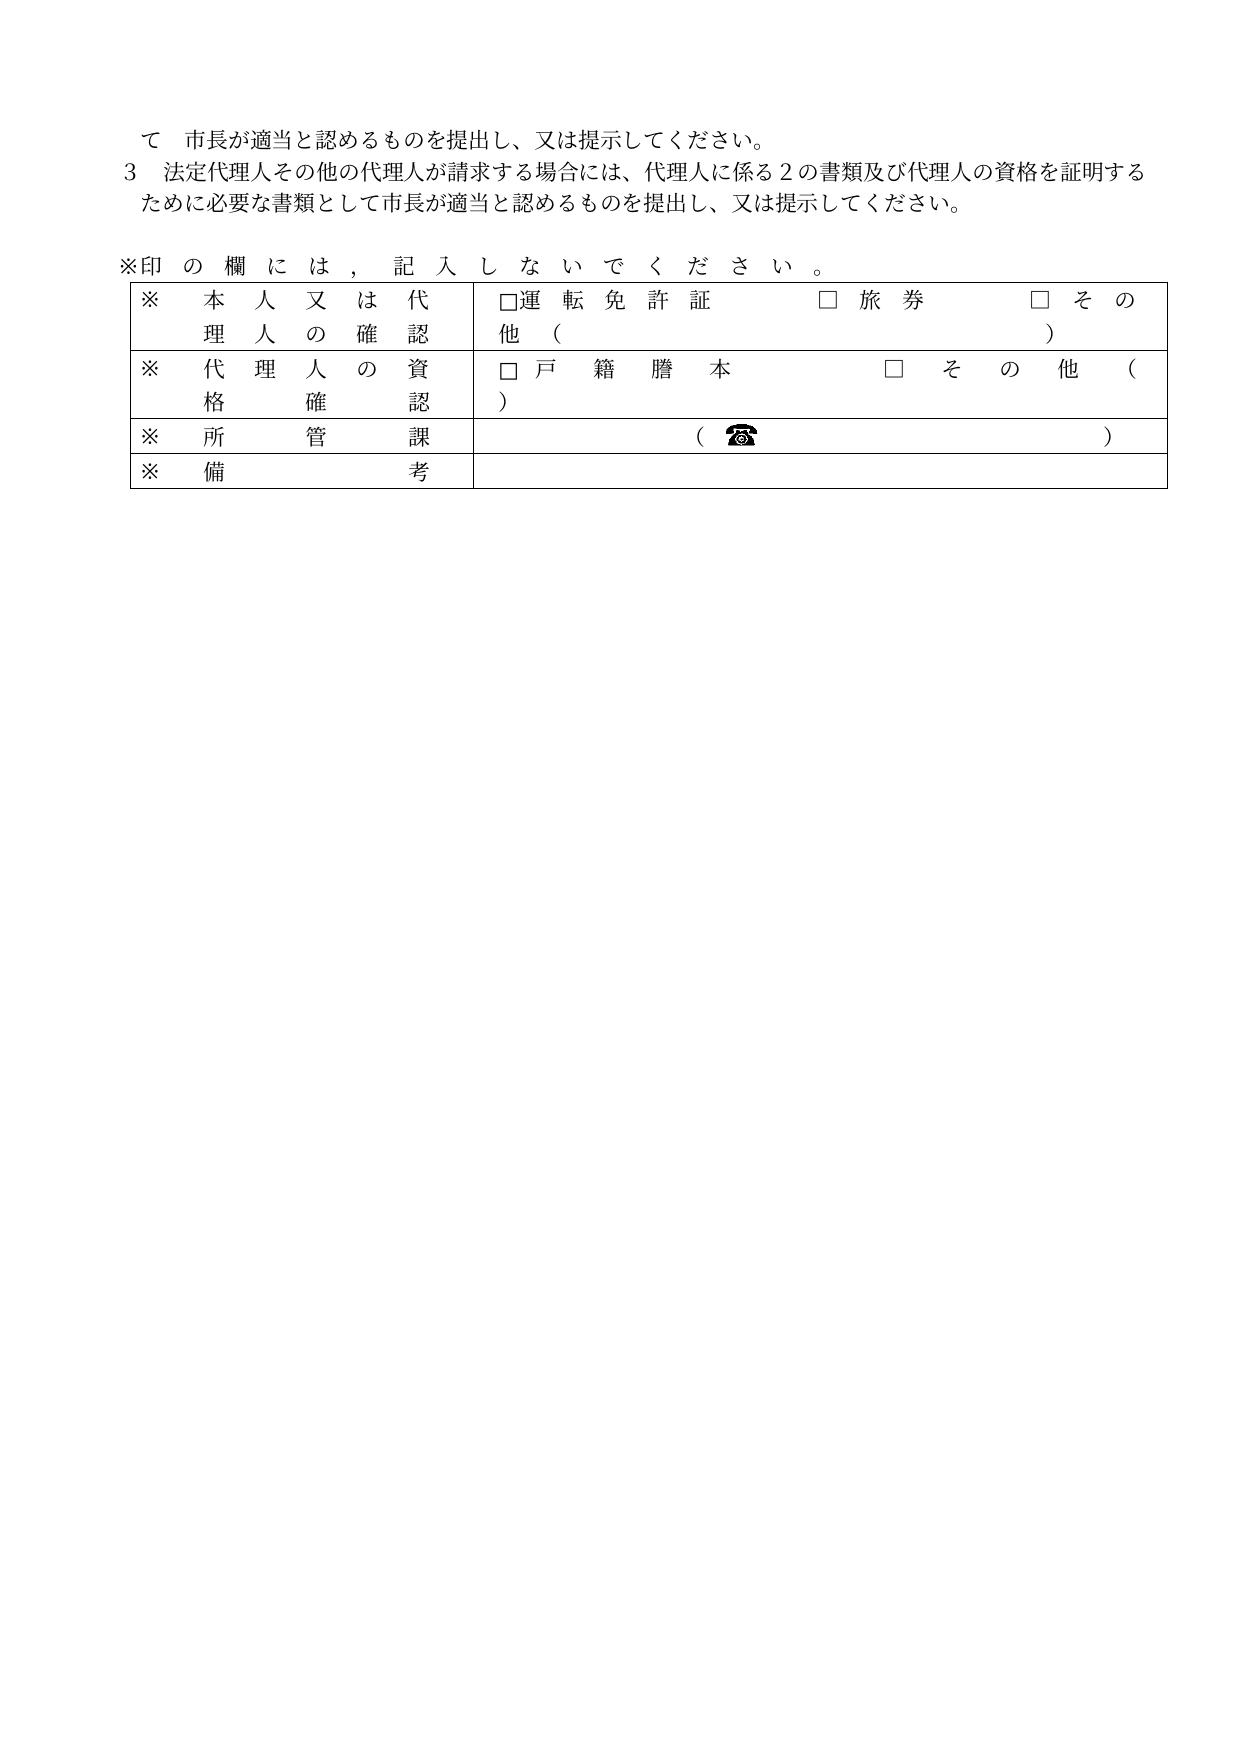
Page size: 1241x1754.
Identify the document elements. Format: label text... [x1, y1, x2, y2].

picture [725, 423, 758, 446]
table_header □運転免許証 □旅券 □その他（ ） [474, 283, 1167, 350]
table_cell ※ [131, 419, 178, 453]
table_cell [474, 454, 1167, 488]
table_cell 代理人の資格確認 [178, 351, 473, 418]
table_cell □戸籍謄本 □その他（ ） [474, 351, 1167, 418]
table_header 本人又は代理人の確認 [178, 283, 473, 350]
table_cell （ ） [474, 419, 1167, 453]
table_cell ※ [131, 454, 178, 488]
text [119, 124, 1150, 155]
table_cell 備考 [178, 454, 473, 488]
table_cell 所管課 [178, 419, 473, 453]
text ３ 法定代理人その他の代理人が請求する場合には、代理人に係る２の書類及び代理人の資格を証明するために必要な書類として市長が適当と認めるものを提出し、又は提示してください。 [119, 155, 1150, 218]
table_cell ※ [131, 351, 178, 418]
table_header ※ [131, 283, 178, 350]
text ※印の欄には，記入しないでください。 [119, 248, 1150, 282]
